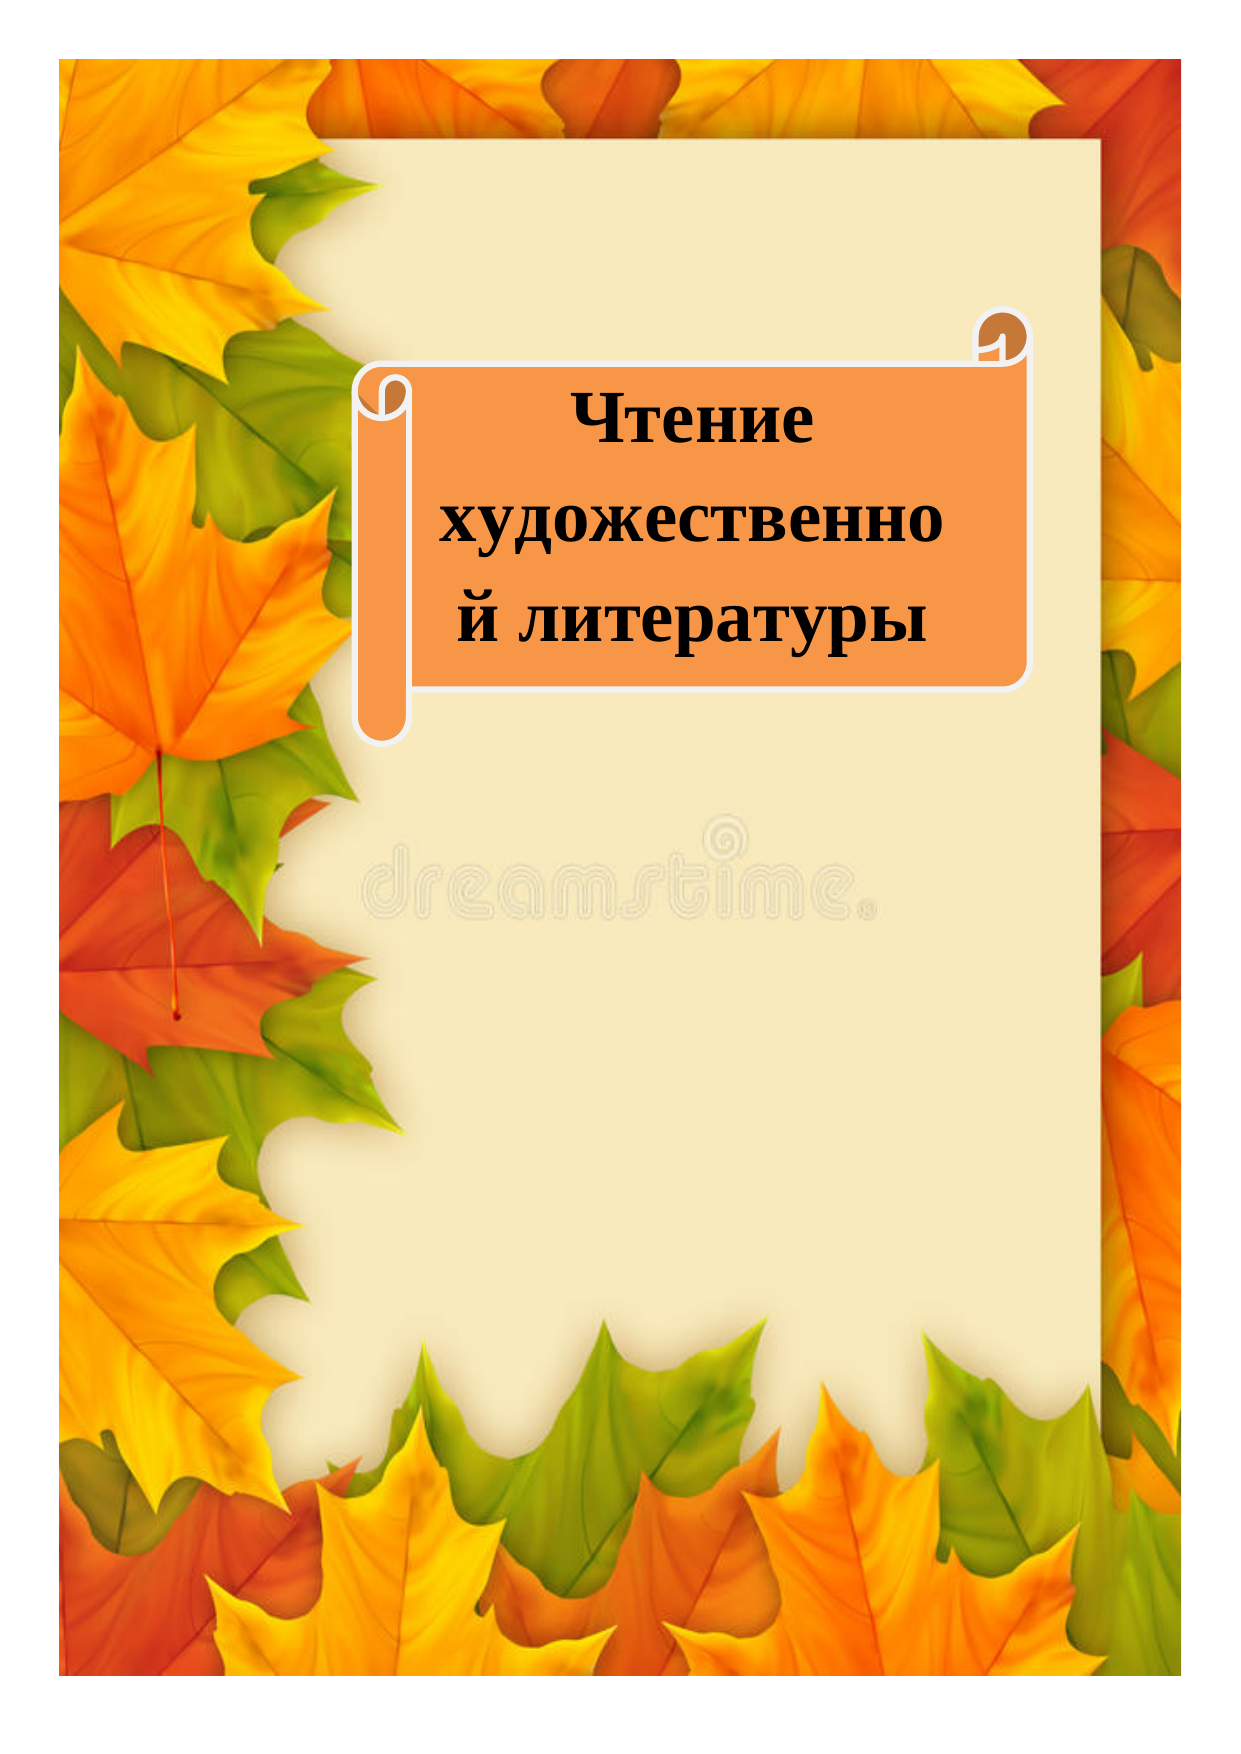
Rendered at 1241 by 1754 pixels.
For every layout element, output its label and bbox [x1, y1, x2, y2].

picture [59, 59, 1182, 1676]
